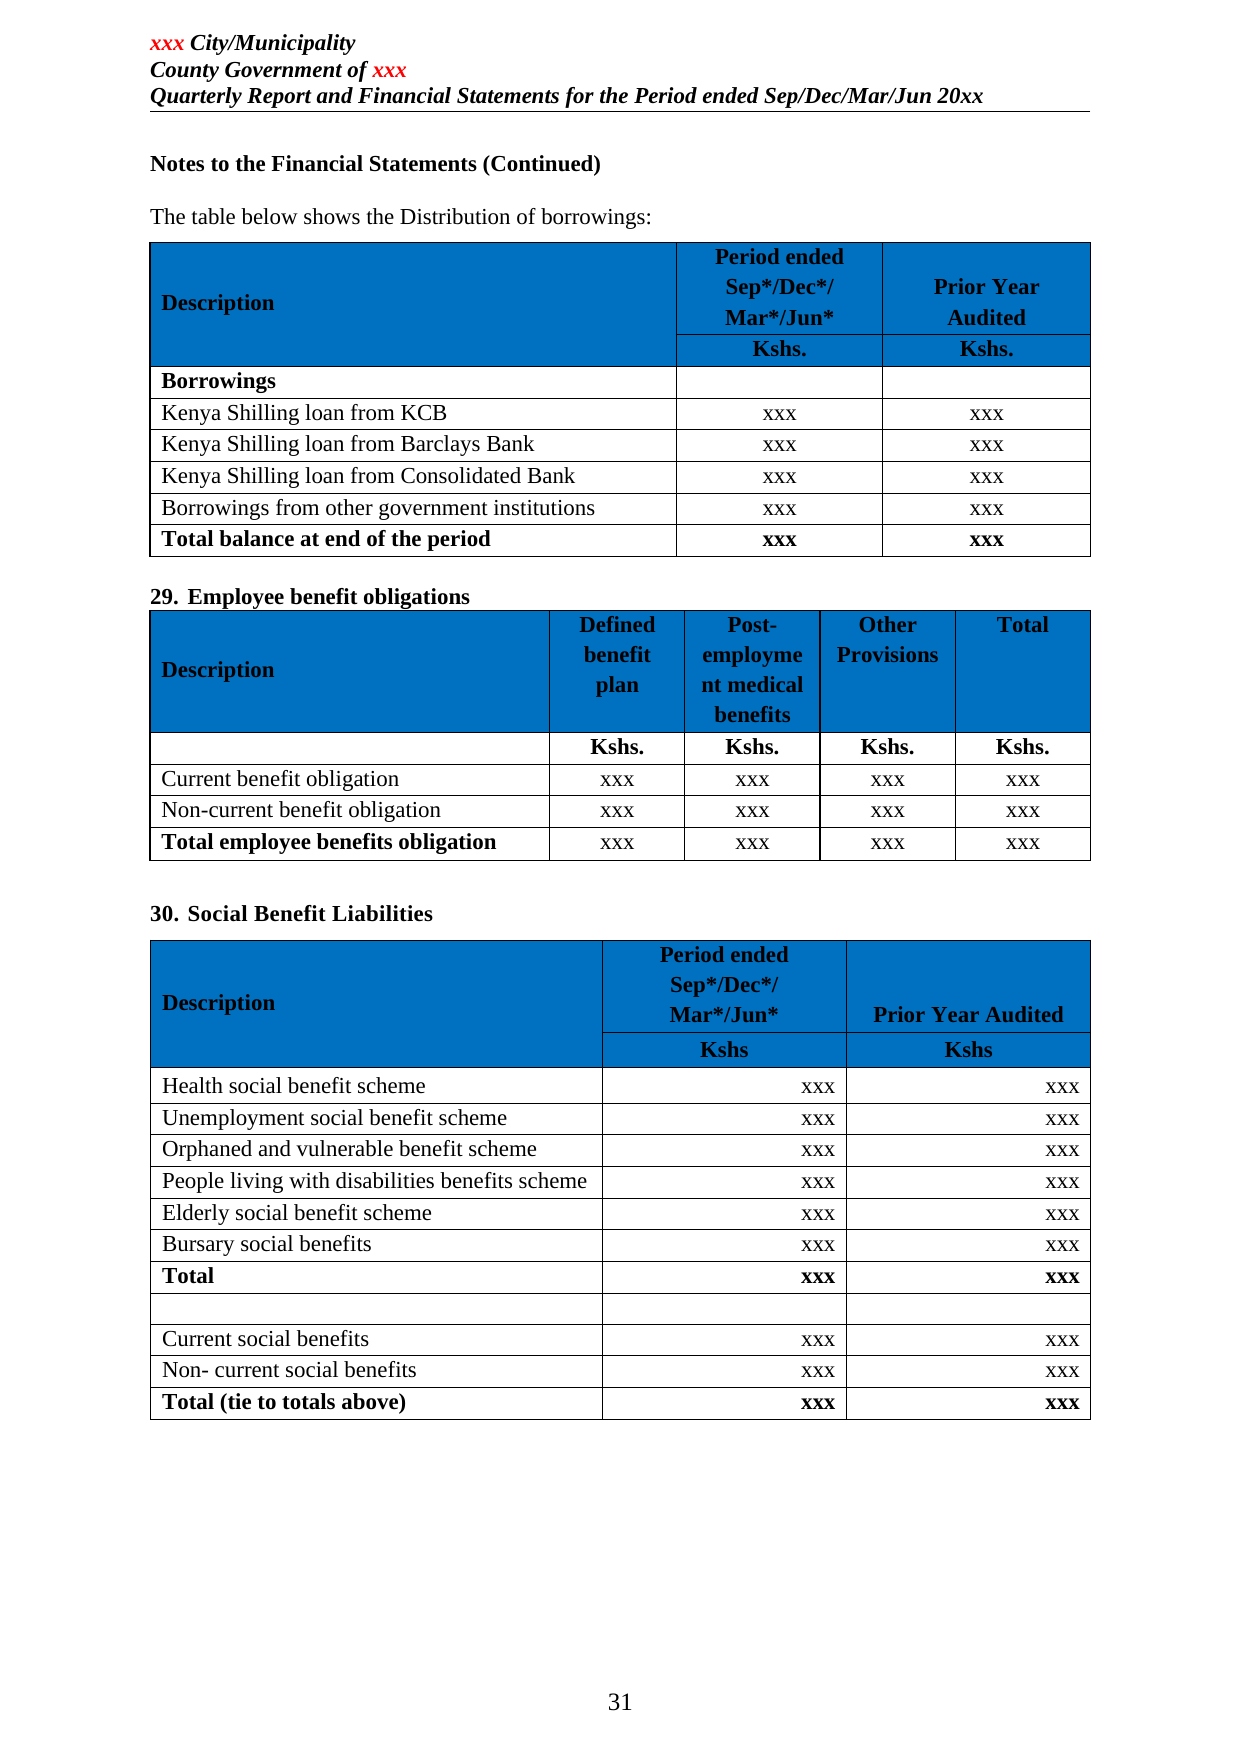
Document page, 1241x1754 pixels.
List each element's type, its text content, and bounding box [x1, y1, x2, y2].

table_cell Unemployment social benefit scheme [151, 1104, 602, 1134]
table_cell [677, 367, 882, 398]
table_header Period ended Sep*/Dec*/ Mar*/Jun* [603, 941, 846, 1032]
table_cell xxx [847, 1230, 1090, 1261]
table_cell Kshs. [550, 733, 684, 764]
table_cell xxx [883, 462, 1090, 493]
table_cell [151, 1294, 602, 1324]
text The table below shows the Distribution of borrowings: [150, 203, 1090, 229]
table_cell xxx [821, 796, 955, 827]
table_header Prior Year Audited [847, 941, 1090, 1032]
table_cell xxx [550, 796, 684, 827]
table_cell Non-current benefit obligation [151, 796, 549, 827]
table_cell xxx [677, 430, 882, 461]
list Employee benefit obligations [150, 583, 1090, 610]
table_cell xxx [883, 525, 1090, 556]
table_cell xxx [956, 796, 1090, 827]
table_cell Total (tie to totals above) [151, 1388, 602, 1419]
text Notes to the Financial Statements (Continued) [150, 150, 1090, 176]
table_cell xxx [603, 1199, 846, 1229]
table_cell [883, 367, 1090, 398]
table_cell xxx [847, 1199, 1090, 1229]
list Social Benefit Liabilities [150, 900, 1092, 926]
table_header Description [151, 611, 549, 732]
table_cell xxx [821, 765, 955, 795]
table_cell Total balance at end of the period [151, 525, 676, 556]
table_cell Kenya Shilling loan from KCB [151, 399, 676, 429]
table_cell [847, 1294, 1090, 1324]
table_cell xxx [847, 1135, 1090, 1166]
table_cell Current social benefits [151, 1325, 602, 1355]
table_cell Kshs. [685, 733, 819, 764]
table_cell xxx [603, 1325, 846, 1355]
table_cell xxx [603, 1135, 846, 1166]
table_cell xxx [847, 1262, 1090, 1292]
table_cell Elderly social benefit scheme [151, 1199, 602, 1229]
table_cell Borrowings from other government institutions [151, 494, 676, 524]
table_cell [603, 1294, 846, 1324]
table_cell Kshs [847, 1033, 1090, 1067]
table_cell xxx [677, 525, 882, 556]
table_cell xxx [550, 828, 684, 859]
table_cell xxx [603, 1388, 846, 1419]
table_cell Total [151, 1262, 602, 1292]
table_cell xxx [603, 1262, 846, 1292]
table_cell xxx [847, 1388, 1090, 1419]
table_cell Orphaned and vulnerable benefit scheme [151, 1135, 602, 1166]
table_cell xxx [677, 494, 882, 524]
table_cell Kenya Shilling loan from Barclays Bank [151, 430, 676, 461]
table_cell Non- current social benefits [151, 1356, 602, 1387]
table_header Defined benefit plan [550, 611, 684, 732]
table_header Period ended Sep*/Dec*/ Mar*/Jun* [677, 243, 882, 334]
table_cell Kshs [603, 1033, 846, 1067]
table_cell xxx [677, 462, 882, 493]
table_cell xxx [603, 1230, 846, 1261]
table_cell Total employee benefits obligation [151, 828, 549, 859]
table_cell xxx [883, 399, 1090, 429]
table_cell xxx [685, 828, 819, 859]
table_cell xxx [847, 1104, 1090, 1134]
table_header Description [151, 243, 676, 366]
table_header Post-employment medical benefits [685, 611, 819, 732]
table_cell xxx [603, 1356, 846, 1387]
table_header Total [956, 611, 1090, 732]
table_cell Health social benefit scheme [151, 1068, 602, 1102]
table_cell xxx [821, 828, 955, 859]
table_cell xxx [883, 494, 1090, 524]
table_cell Borrowings [151, 367, 676, 398]
table_cell Kshs. [677, 335, 882, 366]
table_cell xxx [847, 1356, 1090, 1387]
table_header Description [151, 941, 602, 1067]
table_cell xxx [550, 765, 684, 795]
table_cell Kshs. [821, 733, 955, 764]
table_header Other Provisions [821, 611, 955, 732]
table_cell Kshs. [883, 335, 1090, 366]
table_header Prior Year Audited [883, 243, 1090, 334]
table_cell xxx [956, 765, 1090, 795]
table_cell xxx [956, 828, 1090, 859]
table_cell xxx [603, 1167, 846, 1197]
table_cell [151, 733, 549, 764]
table_cell Kenya Shilling loan from Consolidated Bank [151, 462, 676, 493]
table_cell Kshs. [956, 733, 1090, 764]
table_cell xxx [603, 1104, 846, 1134]
table_cell xxx [847, 1325, 1090, 1355]
table_cell Current benefit obligation [151, 765, 549, 795]
table_cell xxx [883, 430, 1090, 461]
table_cell xxx [603, 1068, 846, 1102]
table_cell xxx [685, 796, 819, 827]
table_cell xxx [685, 765, 819, 795]
table_cell People living with disabilities benefits scheme [151, 1167, 602, 1197]
table_cell xxx [847, 1068, 1090, 1102]
table_cell xxx [847, 1167, 1090, 1197]
table_cell Bursary social benefits [151, 1230, 602, 1261]
table_cell xxx [677, 399, 882, 429]
